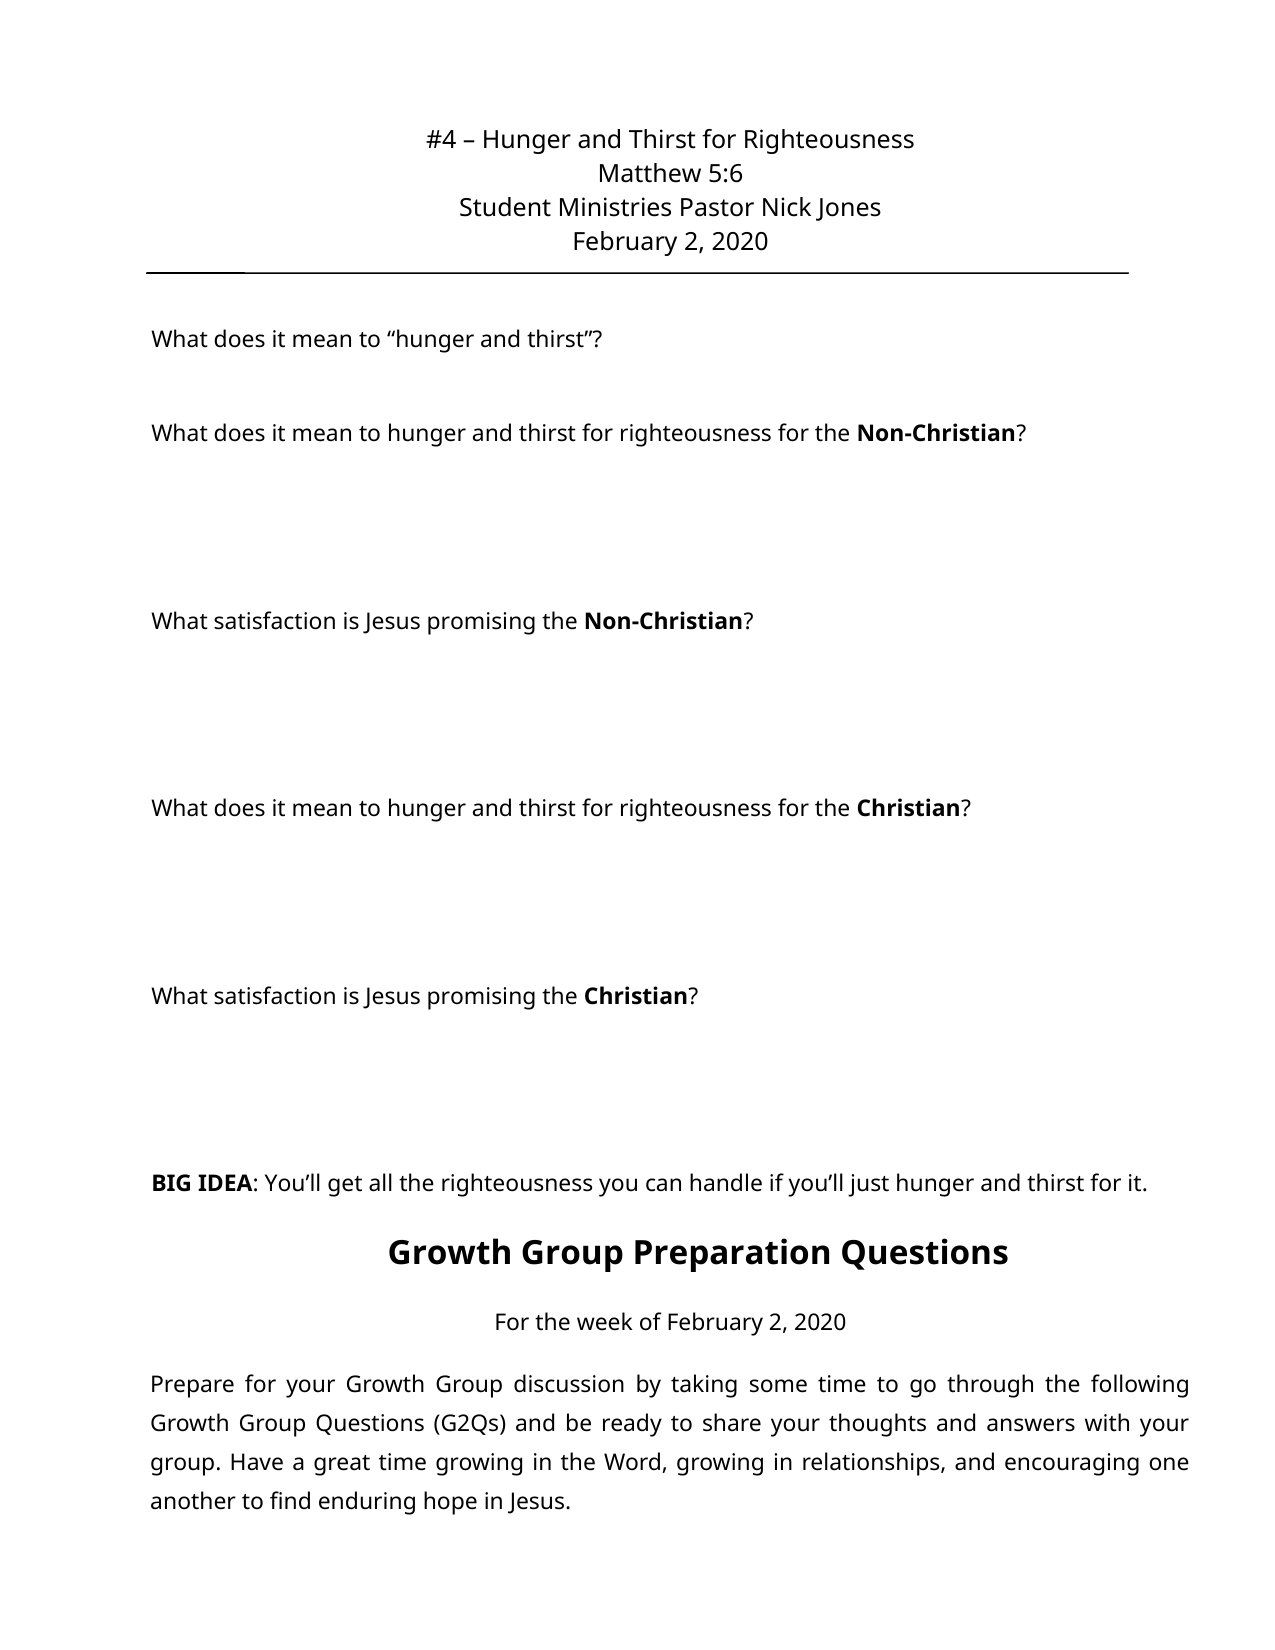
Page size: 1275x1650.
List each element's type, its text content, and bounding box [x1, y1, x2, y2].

text What does it mean to hunger and thirst for righteousness for the Christian? [150, 792, 1191, 823]
text What satisfaction is Jesus promising the Non-Christian? [150, 605, 1191, 636]
list Prepare for your Growth Group discussion by taking some time to go through the following Growth Group Questions (G2Qs) and be ready to share your thoughts and answers with your group. Have a great time growing in the Word, growing in relationships, and encouraging one another to find enduring hope in Jesus. [150, 1368, 1191, 1517]
text BIG IDEA: You’ll get all the righteousness you can handle if you’ll just hunger and thirst for it. [150, 1167, 1191, 1198]
text What does it mean to hunger and thirst for righteousness for the Non-Christian? [150, 417, 1191, 448]
text For the week of February 2, 2020 [150, 1306, 1191, 1337]
text February 2, 2020 [150, 224, 1191, 258]
text #4 – Hunger and Thirst for Righteousness [150, 122, 1191, 156]
text What satisfaction is Jesus promising the Christian? [150, 980, 1191, 1011]
text Growth Group Preparation Questions [206, 1229, 1191, 1274]
text Matthew 5:6 [150, 156, 1191, 190]
text Student Ministries Pastor Nick Jones [150, 190, 1191, 224]
text What does it mean to “hunger and thirst”? [150, 323, 1191, 355]
